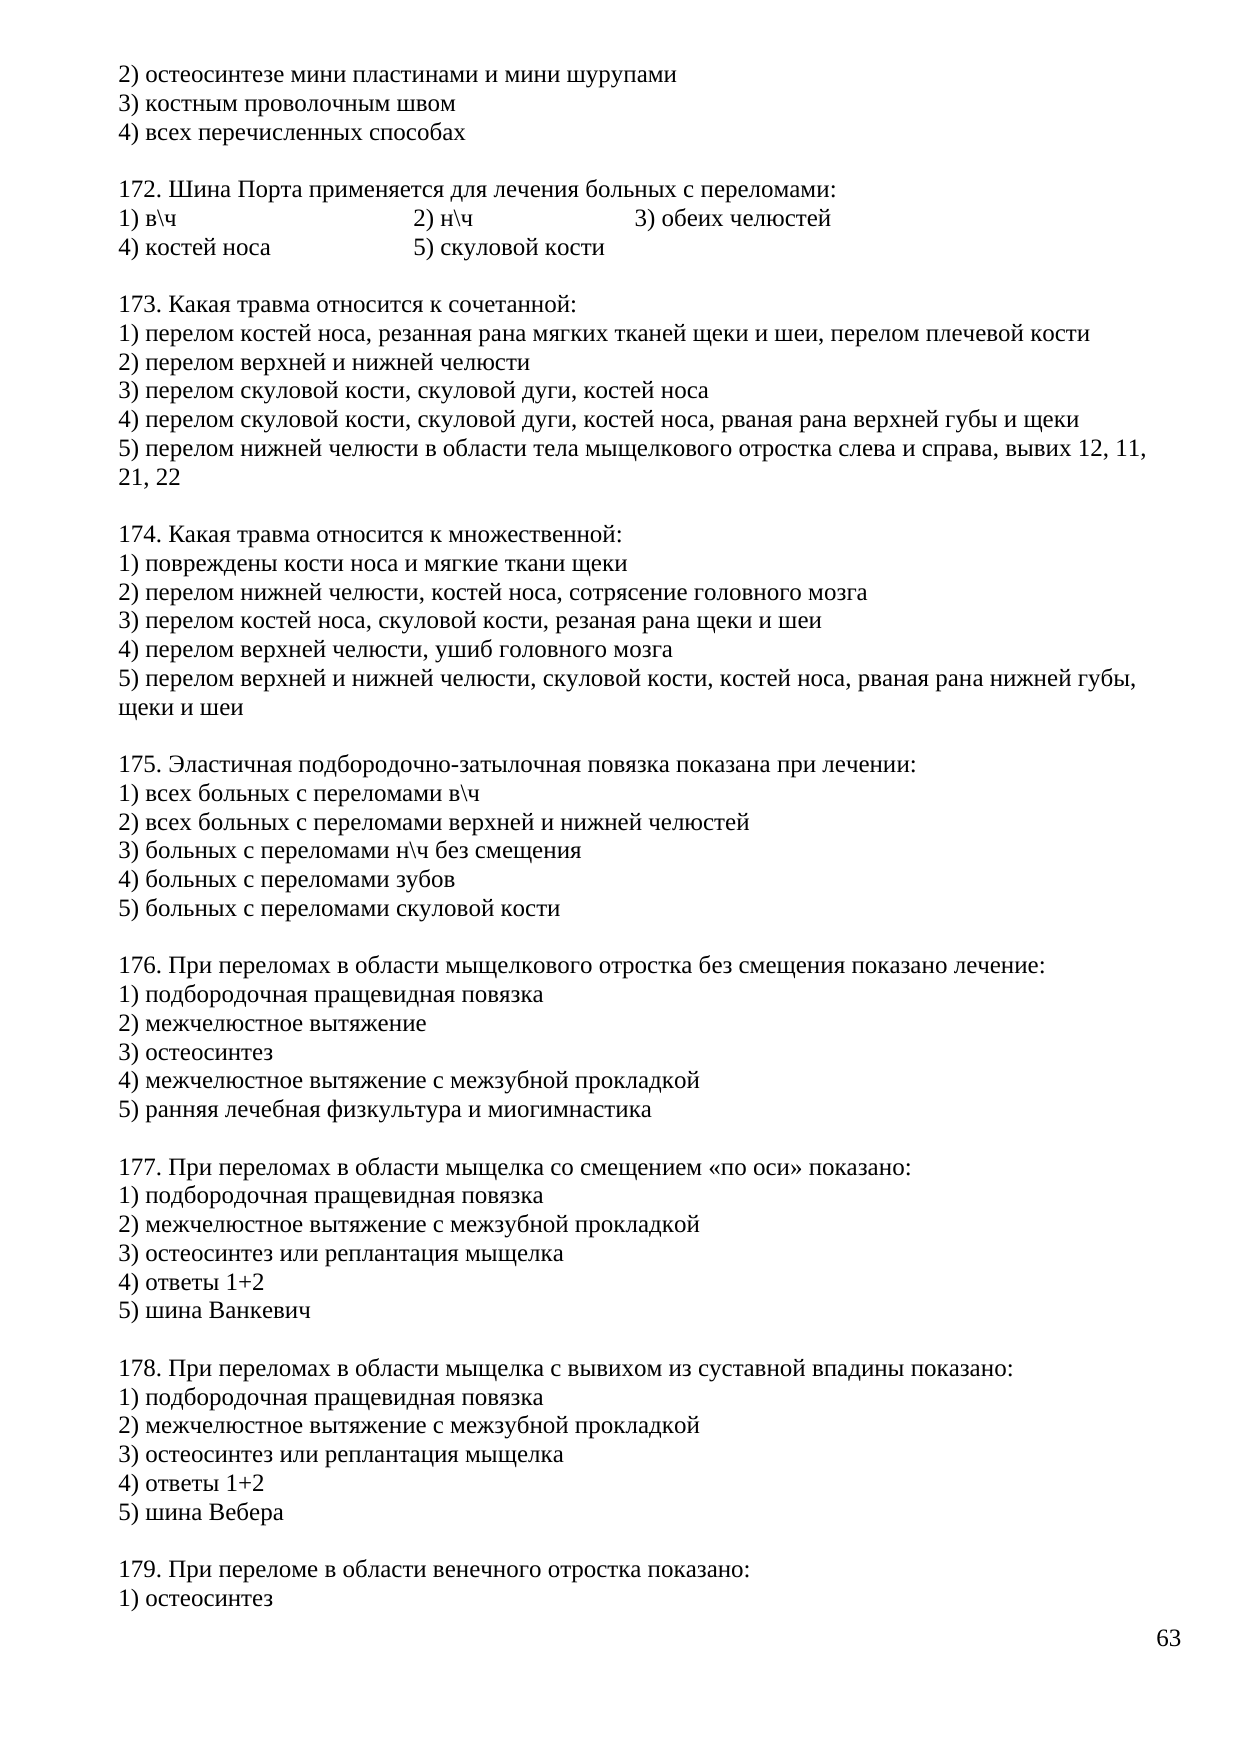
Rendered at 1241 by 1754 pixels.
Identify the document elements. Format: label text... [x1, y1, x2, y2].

text 1) подбородочная пращевидная повязка [118, 1180, 1181, 1209]
text 4) ответы 1+2 [118, 1468, 1181, 1497]
text 175. Эластичная подбородочно-затылочная повязка показана при лечении: [118, 749, 1181, 778]
text 1) остеосинтез [118, 1583, 1181, 1612]
text 177. При переломах в области мыщелка со смещением «по оси» показано: [118, 1152, 1181, 1180]
text 1) подбородочная пращевидная повязка [118, 1382, 1181, 1410]
text 5) шина Вебера [118, 1497, 1181, 1525]
text 3) перелом скуловой кости, скуловой дуги, костей носа [118, 375, 1181, 404]
text 3) перелом костей носа, скуловой кости, резаная рана щеки и шеи [118, 605, 1181, 634]
text 3) остеосинтез [118, 1037, 1181, 1065]
text 3) остеосинтез или реплантация мыщелка [118, 1238, 1181, 1267]
text 4) всех перечисленных способах [118, 117, 1181, 145]
text 2) межчелюстное вытяжение с межзубной прокладкой [118, 1209, 1181, 1238]
text 2) межчелюстное вытяжение [118, 1008, 1181, 1037]
text 179. При переломе в области венечного отростка показано: [118, 1554, 1181, 1583]
text 5) перелом нижней челюсти в области тела мыщелкового отростка слева и справа, вывих 12, 11, 21, 22 [118, 433, 1181, 490]
text 1) перелом костей носа, резанная рана мягких тканей щеки и шеи, перелом плечевой кости [118, 318, 1181, 347]
text 4) перелом верхней челюсти, ушиб головного мозга [118, 634, 1181, 663]
text 1) в\ч 2) н\ч 3) обеих челюстей [118, 203, 1181, 232]
text 1) подбородочная пращевидная повязка [118, 979, 1181, 1008]
text 3) костным проволочным швом [118, 88, 1181, 117]
text 4) межчелюстное вытяжение с межзубной прокладкой [118, 1065, 1181, 1094]
text 178. При переломах в области мыщелка с вывихом из суставной впадины показано: [118, 1353, 1181, 1382]
text 2) перелом верхней и нижней челюсти [118, 347, 1181, 375]
text 5) больных с переломами скуловой кости [118, 893, 1181, 922]
text 4) перелом скуловой кости, скуловой дуги, костей носа, рваная рана верхней губы и щеки [118, 404, 1181, 433]
text 4) ответы 1+2 [118, 1267, 1181, 1295]
text 5) ранняя лечебная физкультура и миогимнастика [118, 1094, 1181, 1123]
text 173. Какая травма относится к сочетанной: [118, 289, 1181, 318]
text 4) больных с переломами зубов [118, 864, 1181, 893]
text 2) остеосинтезе мини пластинами и мини шурупами [118, 59, 1181, 88]
text 2) всех больных с переломами верхней и нижней челюстей [118, 807, 1181, 835]
text 3) остеосинтез или реплантация мыщелка [118, 1439, 1181, 1468]
text 5) шина Ванкевич [118, 1295, 1181, 1324]
text 3) больных с переломами н\ч без смещения [118, 835, 1181, 864]
text 4) костей носа 5) скуловой кости [118, 232, 1181, 260]
text 176. При переломах в области мыщелкового отростка без смещения показано лечение: [118, 950, 1181, 979]
text 1) всех больных с переломами в\ч [118, 778, 1181, 807]
text 2) межчелюстное вытяжение с межзубной прокладкой [118, 1410, 1181, 1439]
text 172. Шина Порта применяется для лечения больных с переломами: [118, 174, 1181, 203]
text 1) повреждены кости носа и мягкие ткани щеки [118, 548, 1181, 577]
text 2) перелом нижней челюсти, костей носа, сотрясение головного мозга [118, 577, 1181, 605]
text 5) перелом верхней и нижней челюсти, скуловой кости, костей носа, рваная рана нижней губы, щеки и шеи [118, 663, 1181, 720]
text 174. Какая травма относится к множественной: [118, 519, 1181, 548]
